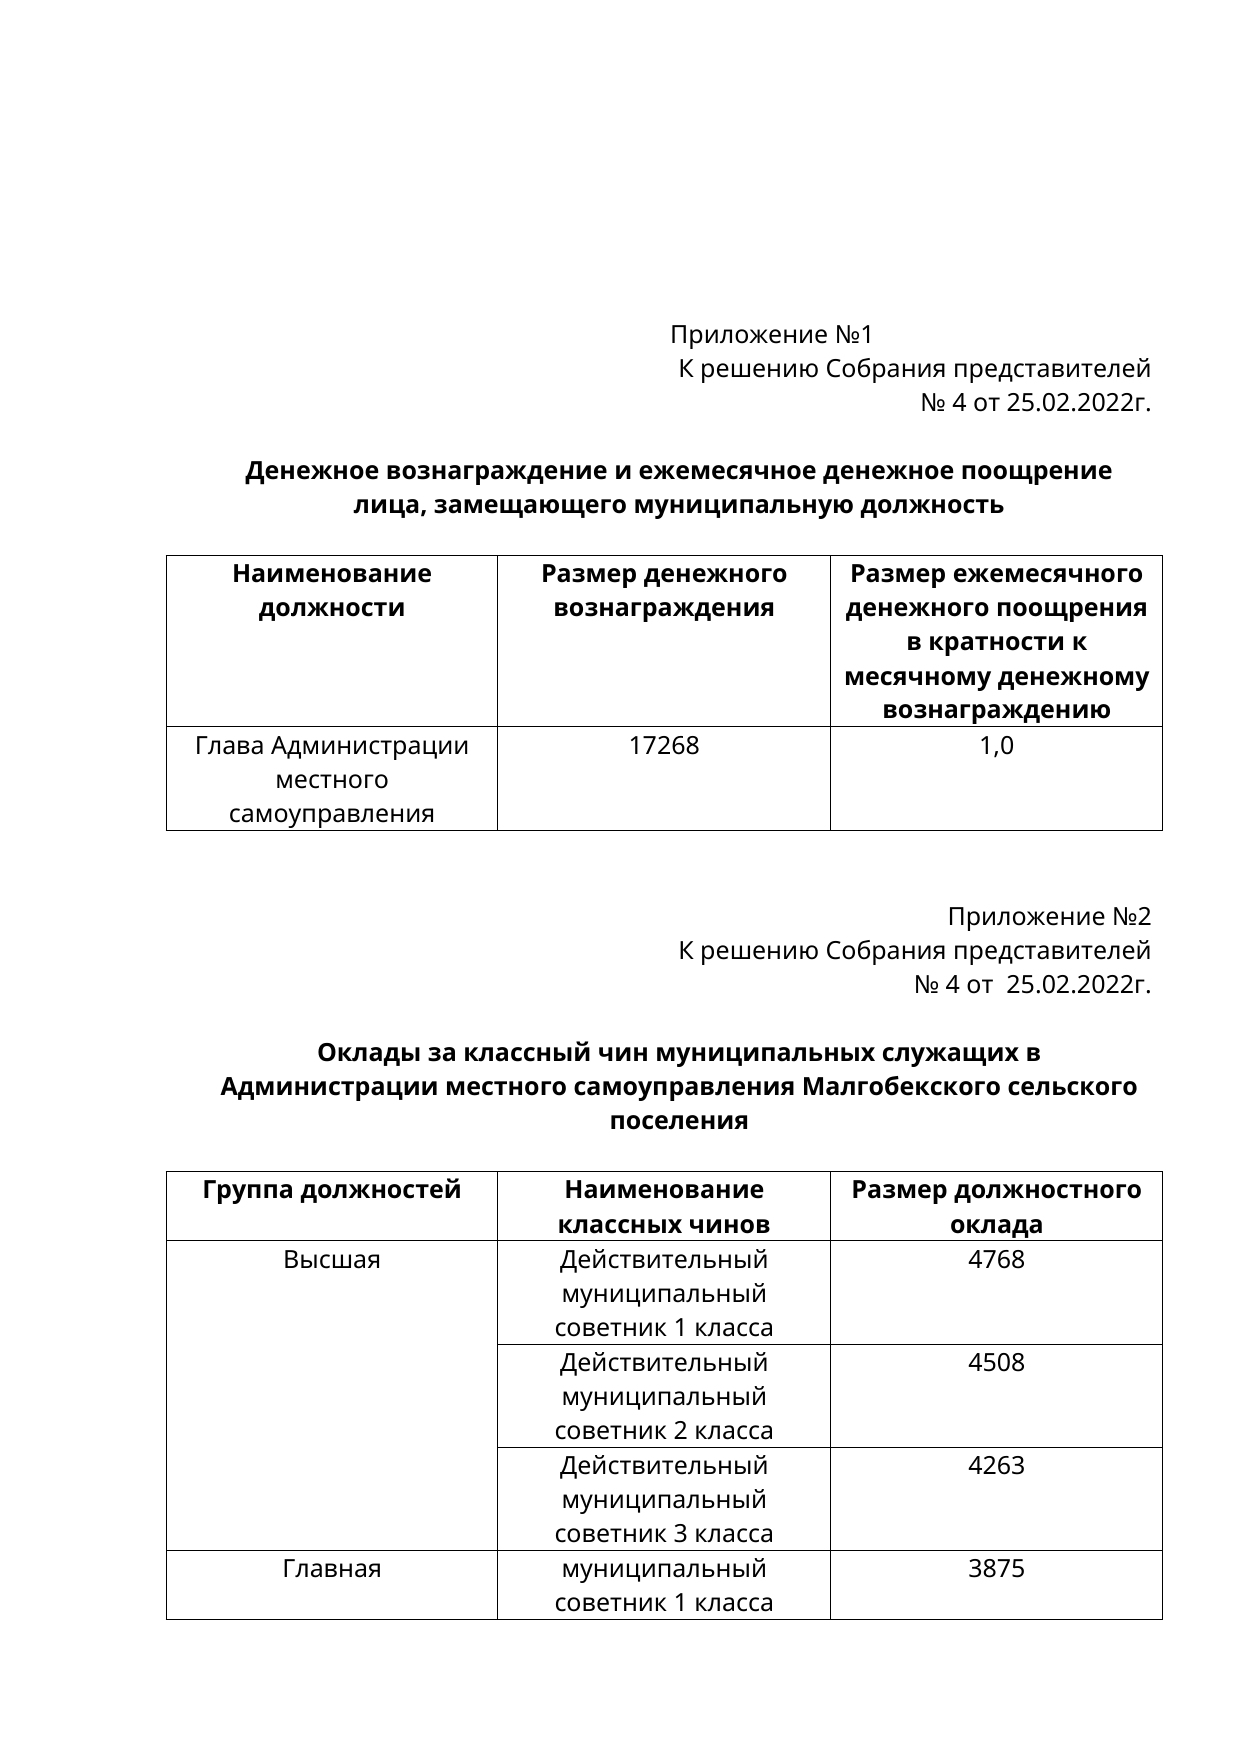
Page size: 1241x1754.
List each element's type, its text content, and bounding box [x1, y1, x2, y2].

table_cell 1,0 [831, 727, 1162, 829]
table_cell 17268 [498, 727, 830, 829]
table_cell Действительный муниципальный советник 3 класса [498, 1448, 830, 1550]
table_cell 4508 [831, 1345, 1162, 1447]
table_cell Высшая [167, 1241, 497, 1550]
table_cell 4263 [831, 1448, 1162, 1550]
text № 4 от 25.02.2022г. [207, 384, 1152, 419]
text Приложение №2 [177, 899, 1152, 933]
text Оклады за классный чин муниципальных служащих в Администрации местного самоуправления Малгобекского сельского поселения [207, 1035, 1152, 1137]
text Денежное вознаграждение и ежемесячное денежное поощрение лица, замещающего муниципальную должность [207, 453, 1152, 521]
table_header Наименование должности [167, 556, 497, 726]
table_cell 4768 [831, 1241, 1162, 1343]
table_header Наименование классных чинов [498, 1172, 830, 1240]
table_header Размер ежемесячного денежного поощрения в кратности к месячному денежному вознаграждению [831, 556, 1162, 726]
table_cell Глава Администрации местного самоуправления [167, 727, 497, 829]
table_cell Действительный муниципальный советник 1 класса [498, 1241, 830, 1343]
table_cell Действительный муниципальный советник 2 класса [498, 1345, 830, 1447]
text № 4 от 25.02.2022г. [207, 967, 1152, 1001]
table_header Размер должностного оклада [831, 1172, 1162, 1240]
text К решению Собрания представителей [207, 351, 1152, 384]
text Приложение №1 [177, 316, 1152, 351]
table_header Размер денежного вознаграждения [498, 556, 830, 726]
table_header Группа должностей [167, 1172, 497, 1240]
table_cell муниципальный советник 1 класса [498, 1551, 830, 1619]
table_cell 3875 [831, 1551, 1162, 1619]
text К решению Собрания представителей [207, 933, 1152, 967]
table_cell Главная [167, 1551, 497, 1619]
